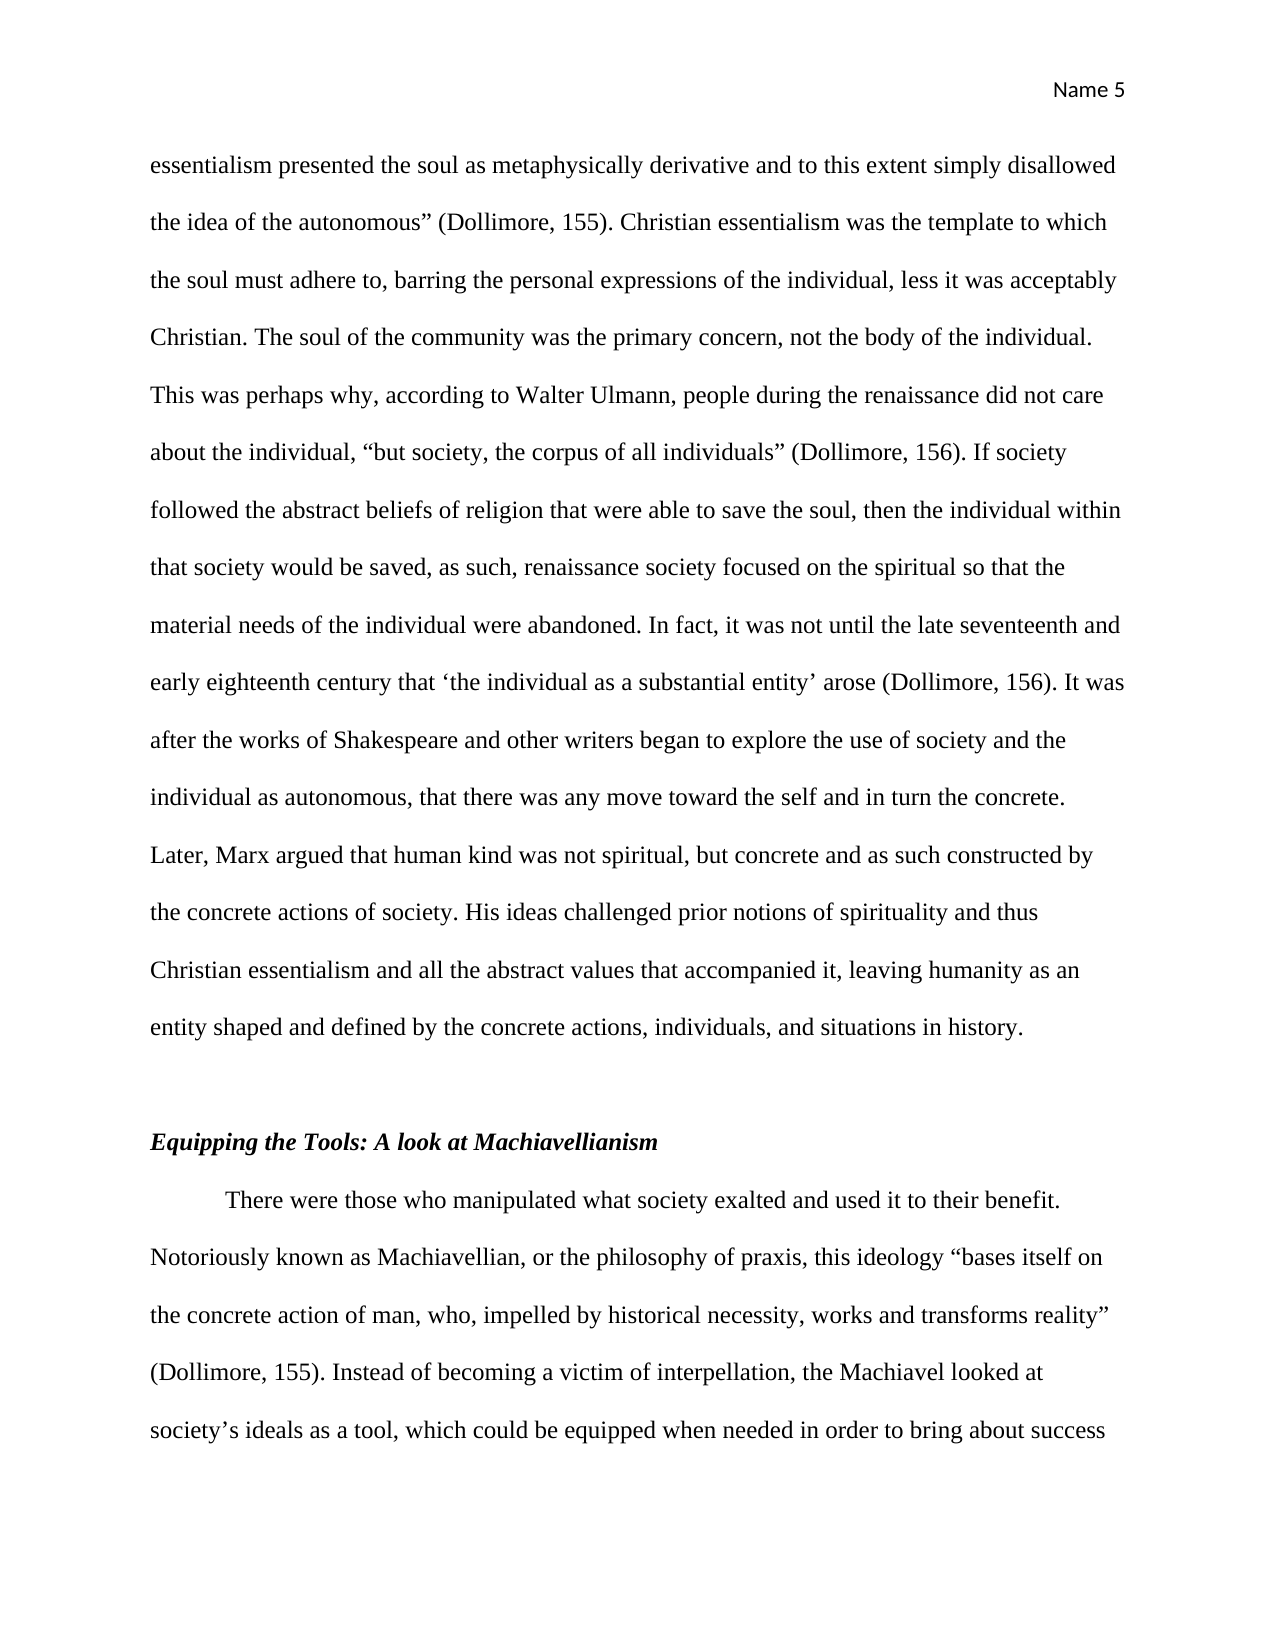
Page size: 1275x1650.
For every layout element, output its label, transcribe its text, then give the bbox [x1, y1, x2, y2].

text Equipping the Tools: A look at Machiavellianism [150, 1127, 1125, 1156]
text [150, 150, 1125, 1041]
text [150, 1185, 1125, 1444]
